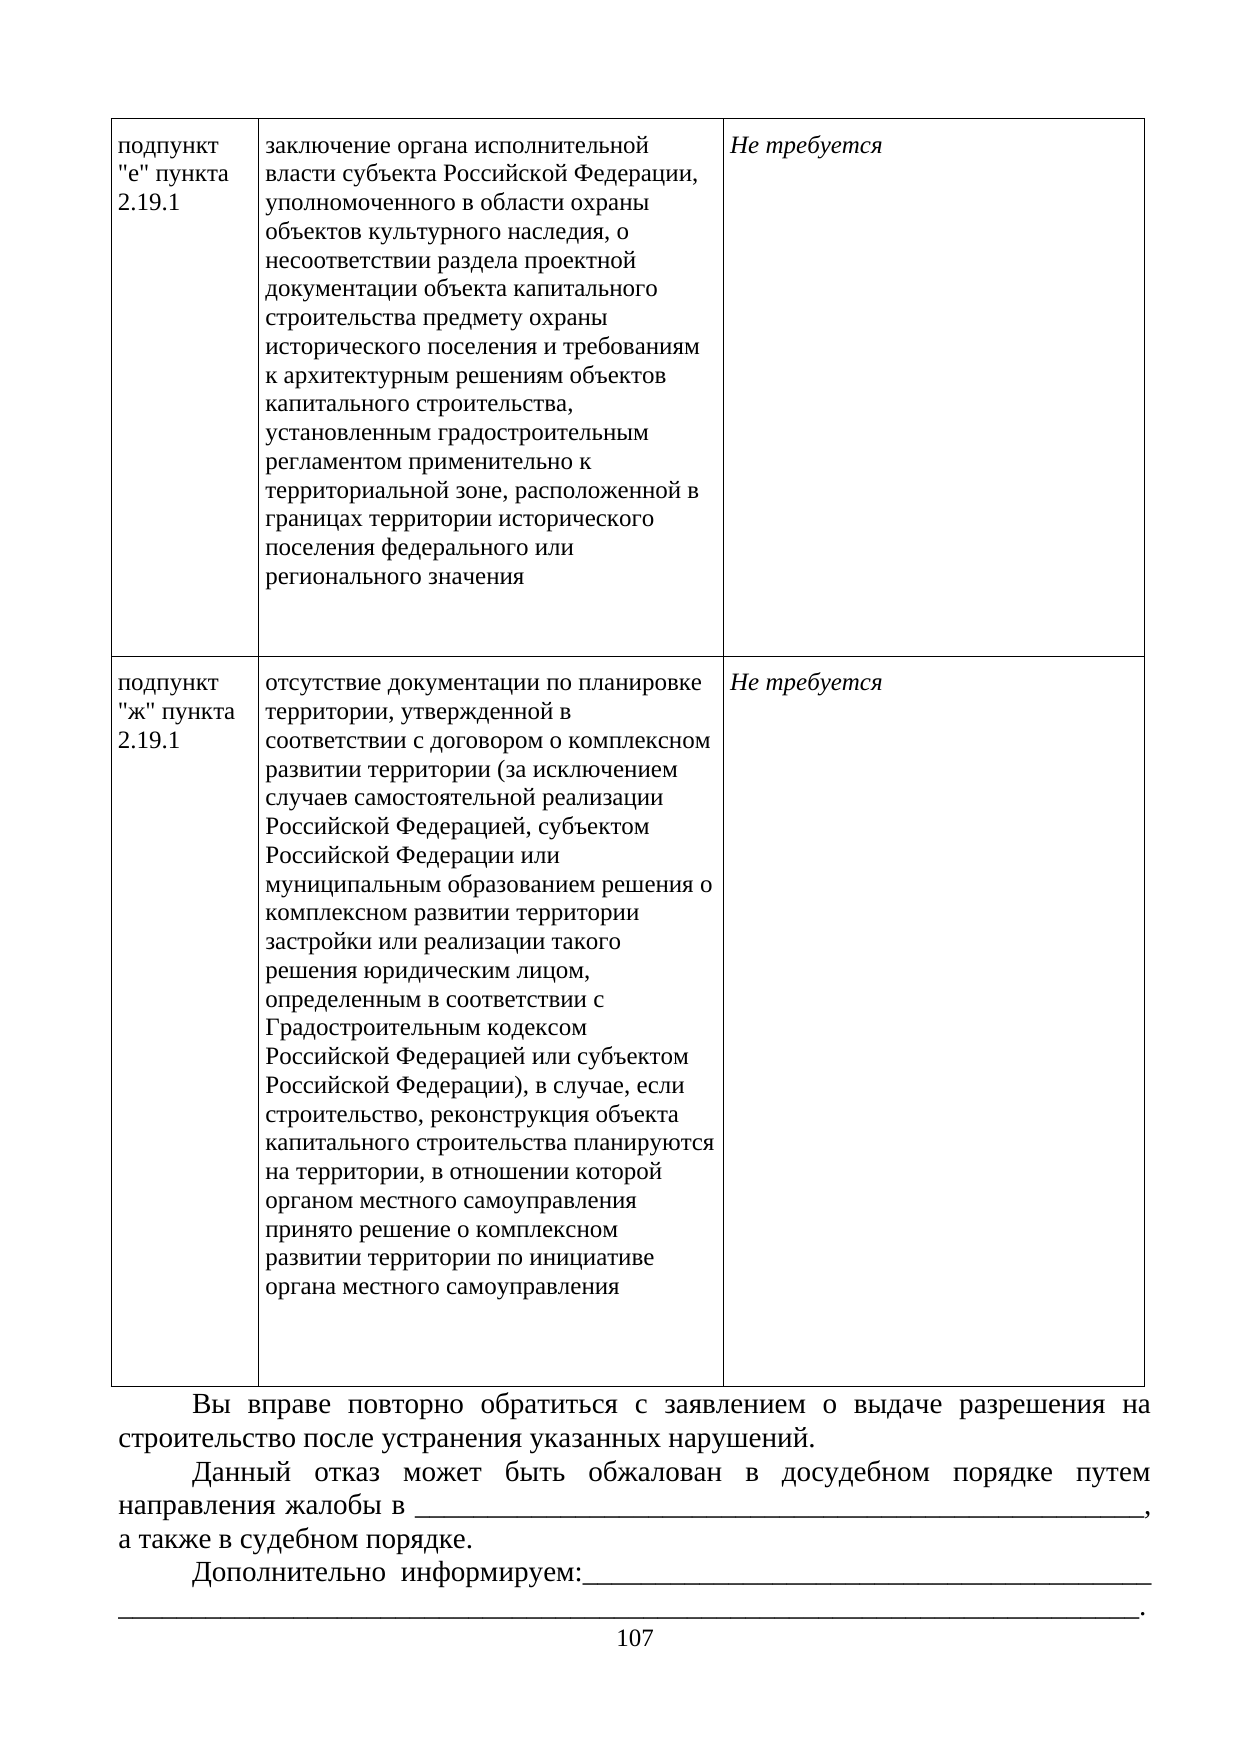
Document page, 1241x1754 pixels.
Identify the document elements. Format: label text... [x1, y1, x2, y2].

table_cell Не требуется [724, 657, 1144, 1386]
table_cell подпункт "ж" пункта 2.19.1 [112, 657, 258, 1386]
text Вы вправе повторно обратиться с заявлением о выдаче разрешения на строительство после устранения указанных нарушений. [118, 1387, 1152, 1454]
table_cell подпункт "е" пункта 2.19.1 [112, 119, 258, 656]
text Данный отказ может быть обжалован в досудебном порядке путем направления жалобы в __________________________________________________, а также в судебном порядке. [118, 1454, 1152, 1554]
table_cell заключение органа исполнительной власти субъекта Российской Федерации, уполномоченного в области охраны объектов культурного наследия, о несоответствии раздела проектной документации объекта капитального строительства предмету охраны исторического поселения и требованиям к архитектурным решениям объектов капитального строительства, установленным градостроительным регламентом применительно к территориальной зоне, расположенной в границах территории исторического поселения федерального или регионального значения [259, 119, 723, 656]
table_cell Не требуется [724, 119, 1144, 656]
text Дополнительно информируем:_______________________________________ ______________________________________________________________________. [118, 1554, 1152, 1621]
table_cell отсутствие документации по планировке территории, утвержденной в соответствии с договором о комплексном развитии территории (за исключением случаев самостоятельной реализации Российской Федерацией, субъектом Российской Федерации или муниципальным образованием решения о комплексном развитии территории застройки или реализации такого решения юридическим лицом, определенным в соответствии с Градостроительным кодексом Российской Федерацией или субъектом Российской Федерации), в случае, если строительство, реконструкция объекта капитального строительства планируются на территории, в отношении которой органом местного самоуправления принято решение о комплексном развитии территории по инициативе органа местного самоуправления [259, 657, 723, 1386]
